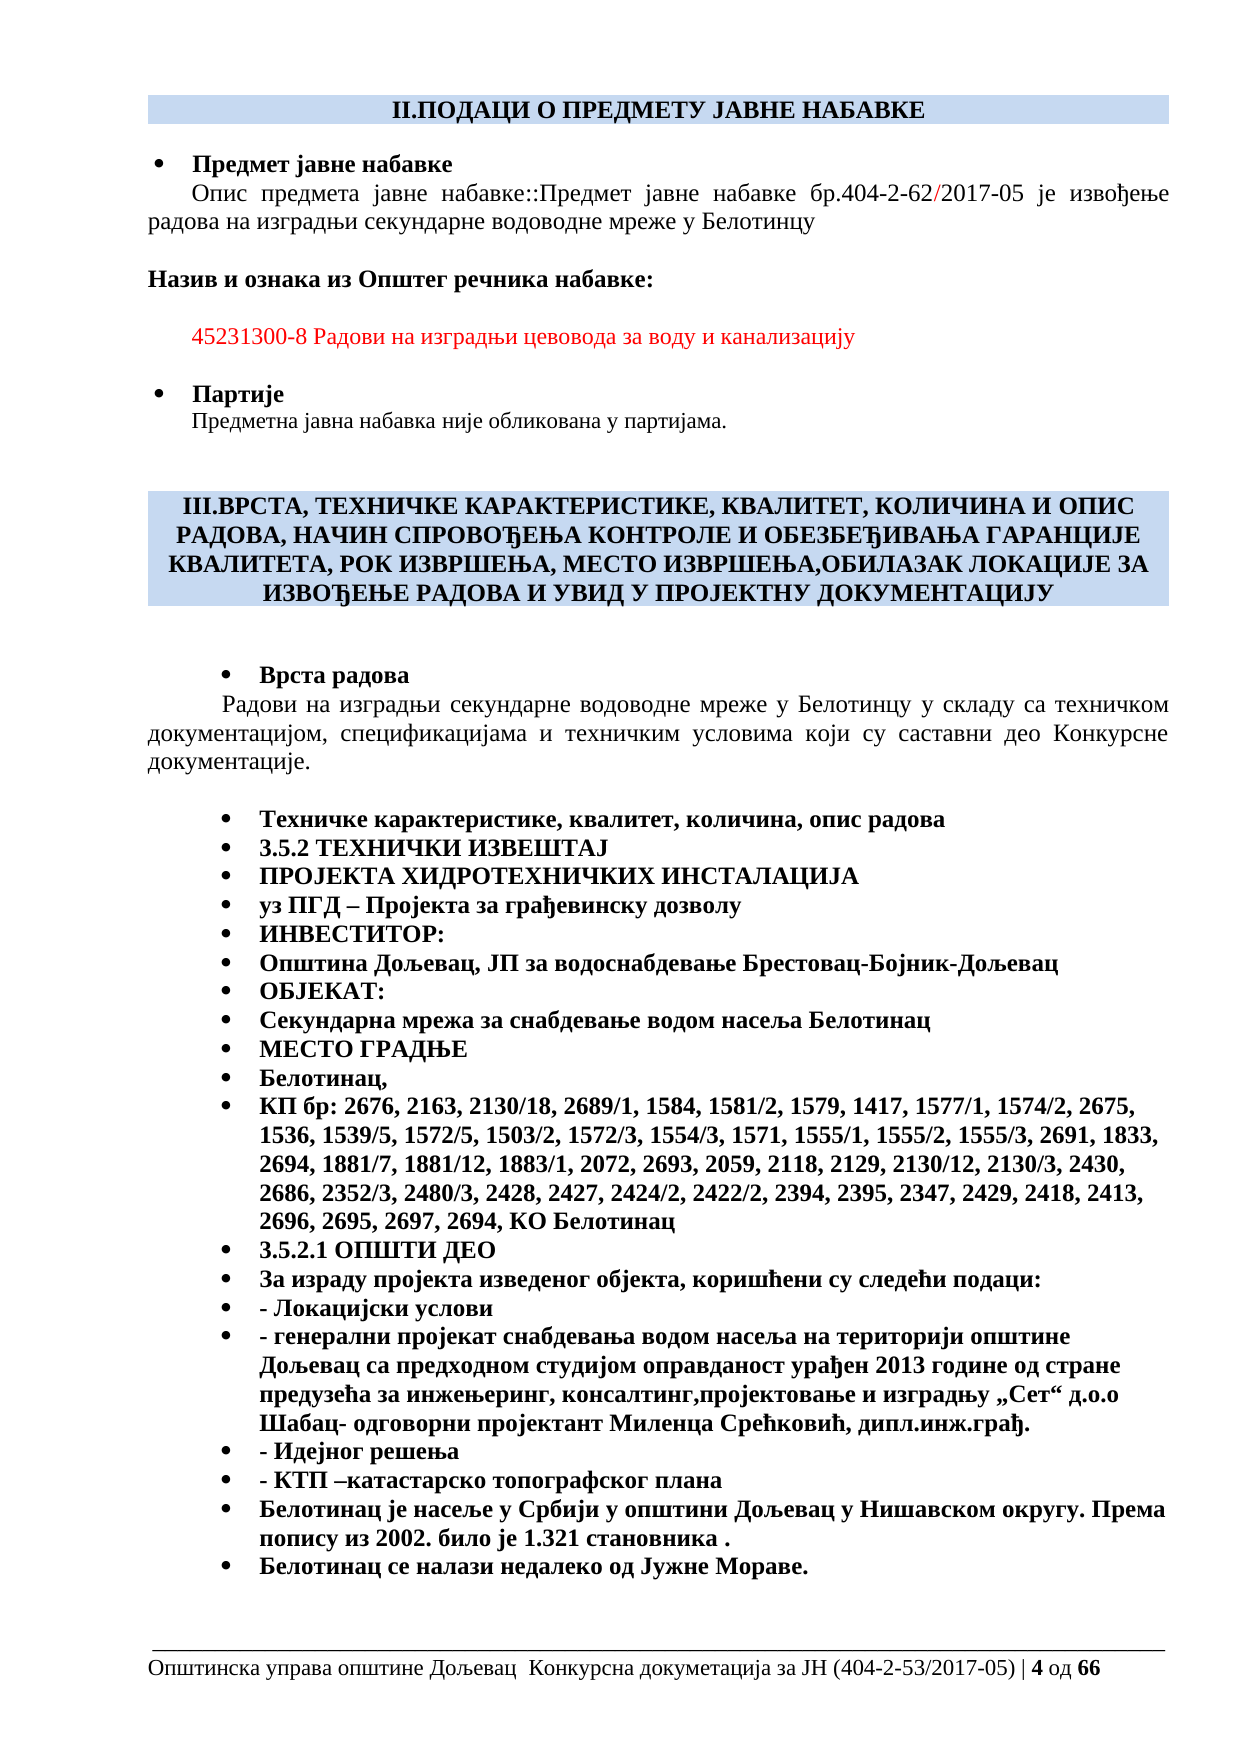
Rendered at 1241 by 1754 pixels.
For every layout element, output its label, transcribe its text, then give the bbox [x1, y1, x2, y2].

list Предмет јавне набавке [154, 149, 1169, 178]
text Секундарна мрежа за снабдевање водом насеља Белотинац [222, 1005, 1169, 1034]
text ИНВЕСТИТОР: [222, 919, 1169, 948]
text 3.5.2.1 ОПШТИ ДЕО [222, 1235, 1169, 1264]
text Белотинац је насеље у Србији у општини Дољевац у Нишавском округу. Према попису из 2002. било је 1.321 становника . [222, 1494, 1169, 1551]
text ПРОЈЕКТА ХИДРОТЕХНИЧКИХ ИНСТАЛАЦИЈА [222, 861, 1169, 890]
text ОБЈЕКАТ: [222, 976, 1169, 1005]
text - Идејног решења [222, 1436, 1169, 1465]
text - генерални пројекат снабдевања водом насеља на територији општине Дољевац са предходном студијом оправданост урађен 2013 године од стране предузећа за инжењеринг, консалтинг,пројектовање и изградњу „Сет“ д.о.о Шабац- одговорни пројектант Миленца Срећковић, дипл.инж.грађ. [222, 1321, 1169, 1436]
list Врста радова [222, 660, 1169, 689]
text 3.5.2 ТЕХНИЧКИ ИЗВЕШТАЈ [222, 833, 1169, 861]
subtitle II.ПОДАЦИ О ПРЕДМЕТУ ЈАВНЕ НАБАВКЕ [148, 95, 1169, 124]
text уз ПГД – Пројекта за грађевинску дозволу [222, 890, 1169, 919]
text Радови на изградњи секундарне водоводне мреже у Белотинцу у складу са техничком документацијом, спецификацијама и техничким условима који су саставни део Конкурсне документације. [148, 689, 1169, 775]
text За израду пројекта изведеног објекта, коришћени су следећи подаци: [222, 1264, 1169, 1293]
list Партије [154, 379, 1169, 407]
text Опис предмета јавне набавке::Предмет јавне набавке бр.404-2-62/2017-05 је извођење радова на изградњи секундарне водоводне мреже у Белотинцу [148, 178, 1169, 235]
list Техничке карактеристике, квалитет, количина, опис радова [222, 804, 1169, 833]
list Предметна јавна набавка није обликована у партијама. [191, 407, 1169, 434]
text Белотинац, [222, 1063, 1169, 1091]
text МЕСТО ГРАДЊЕ [222, 1034, 1169, 1063]
text - Локацијски услови [222, 1293, 1169, 1321]
text Општина Дољевац, ЈП за водоснабдевање Брестовац-Бојник-Дољевац [222, 948, 1169, 976]
text 45231300-8 Радови на изградњи цевовода за воду и канализацију [148, 322, 1169, 350]
subtitle III.ВРСТА, ТЕХНИЧКЕ КАРАКТЕРИСТИКЕ, КВАЛИТЕТ, КОЛИЧИНА И ОПИС РАДОВА, НАЧИН СПРОВОЂЕЊА КОНТРОЛЕ И ОБЕЗБЕЂИВАЊА ГАРАНЦИЈЕ КВАЛИТЕТА, РОК ИЗВРШЕЊА, МЕСТО ИЗВРШЕЊА,ОБИЛАЗАК ЛОКАЦИЈЕ ЗА ИЗВОЂЕЊЕ РАДОВА И УВИД У ПРОЈЕКТНУ ДОКУМЕНТАЦИЈУ [148, 491, 1169, 606]
text КП бр: 2676, 2163, 2130/18, 2689/1, 1584, 1581/2, 1579, 1417, 1577/1, 1574/2, 2675, 1536, 1539/5, 1572/5, 1503/2, 1572/3, 1554/3, 1571, 1555/1, 1555/2, 1555/3, 2691, 1833, 2694, 1881/7, 1881/12, 1883/1, 2072, 2693, 2059, 2118, 2129, 2130/12, 2130/3, 2430, 2686, 2352/3, 2480/3, 2428, 2427, 2424/2, 2422/2, 2394, 2395, 2347, 2429, 2418, 2413, 2696, 2695, 2697, 2694, КО Белотинац [222, 1091, 1169, 1235]
subtitle Назив и ознака из Општег речника набавке: [148, 264, 1169, 293]
text Белотинац се налази недалеко од Јужне Мораве. [222, 1551, 1169, 1580]
text - КТП –катастарско топографског плана [222, 1465, 1169, 1494]
